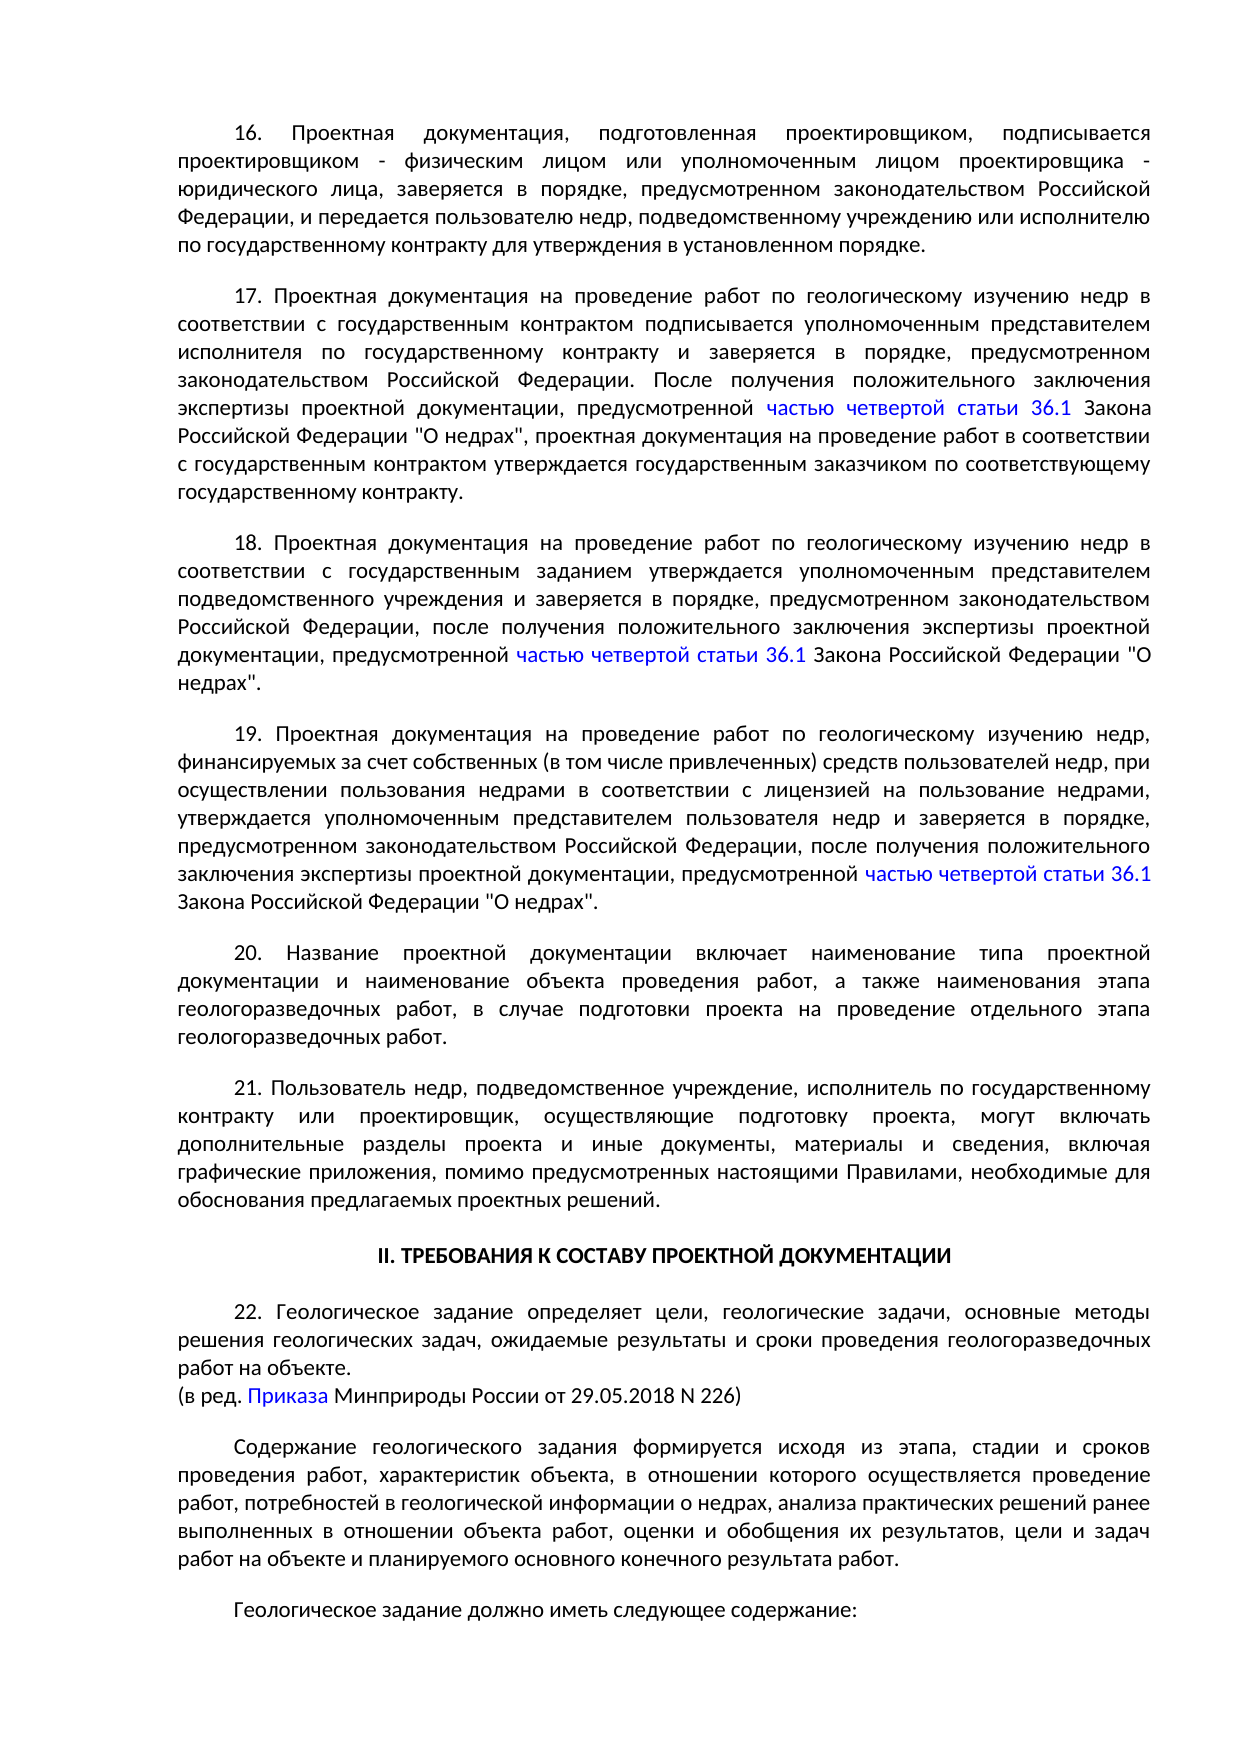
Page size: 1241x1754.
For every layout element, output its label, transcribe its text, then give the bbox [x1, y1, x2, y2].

text (в ред. Приказа Минприроды России от 29.05.2018 N 226) [177, 1382, 1152, 1409]
text 22. Геологическое задание определяет цели, геологические задачи, основные методы решения геологических задач, ожидаемые результаты и сроки проведения геологоразведочных работ на объекте. [177, 1297, 1152, 1382]
text Геологическое задание должно иметь следующее содержание: [177, 1596, 1152, 1623]
text 16. Проектная документация, подготовленная проектировщиком, подписывается проектировщиком - физическим лицом или уполномоченным лицом проектировщика - юридического лица, заверяется в порядке, предусмотренном законодательством Российской Федерации, и передается пользователю недр, подведомственному учреждению или исполнителю по государственному контракту для утверждения в установленном порядке. [177, 118, 1152, 258]
text 17. Проектная документация на проведение работ по геологическому изучению недр в соответствии с государственным контрактом подписывается уполномоченным представителем исполнителя по государственному контракту и заверяется в порядке, предусмотренном законодательством Российской Федерации. После получения положительного заключения экспертизы проектной документации, предусмотренной частью четвертой статьи 36.1 Закона Российской Федерации "О недрах", проектная документация на проведение работ в соответствии с государственным контрактом утверждается государственным заказчиком по соответствующему государственному контракту. [177, 281, 1152, 505]
text 18. Проектная документация на проведение работ по геологическому изучению недр в соответствии с государственным заданием утверждается уполномоченным представителем подведомственного учреждения и заверяется в порядке, предусмотренном законодательством Российской Федерации, после получения положительного заключения экспертизы проектной документации, предусмотренной частью четвертой статьи 36.1 Закона Российской Федерации "О недрах". [177, 528, 1152, 696]
title II. ТРЕБОВАНИЯ К СОСТАВУ ПРОЕКТНОЙ ДОКУМЕНТАЦИИ [177, 1241, 1152, 1269]
text Содержание геологического задания формируется исходя из этапа, стадии и сроков проведения работ, характеристик объекта, в отношении которого осуществляется проведение работ, потребностей в геологической информации о недрах, анализа практических решений ранее выполненных в отношении объекта работ, оценки и обобщения их результатов, цели и задач работ на объекте и планируемого основного конечного результата работ. [177, 1432, 1152, 1573]
text 21. Пользователь недр, подведомственное учреждение, исполнитель по государственному контракту или проектировщик, осуществляющие подготовку проекта, могут включать дополнительные разделы проекта и иные документы, материалы и сведения, включая графические приложения, помимо предусмотренных настоящими Правилами, необходимые для обоснования предлагаемых проектных решений. [177, 1073, 1152, 1213]
text 19. Проектная документация на проведение работ по геологическому изучению недр, финансируемых за счет собственных (в том числе привлеченных) средств пользователей недр, при осуществлении пользования недрами в соответствии с лицензией на пользование недрами, утверждается уполномоченным представителем пользователя недр и заверяется в порядке, предусмотренном законодательством Российской Федерации, после получения положительного заключения экспертизы проектной документации, предусмотренной частью четвертой статьи 36.1 Закона Российской Федерации "О недрах". [177, 719, 1152, 915]
text 20. Название проектной документации включает наименование типа проектной документации и наименование объекта проведения работ, а также наименования этапа геологоразведочных работ, в случае подготовки проекта на проведение отдельного этапа геологоразведочных работ. [177, 938, 1152, 1050]
